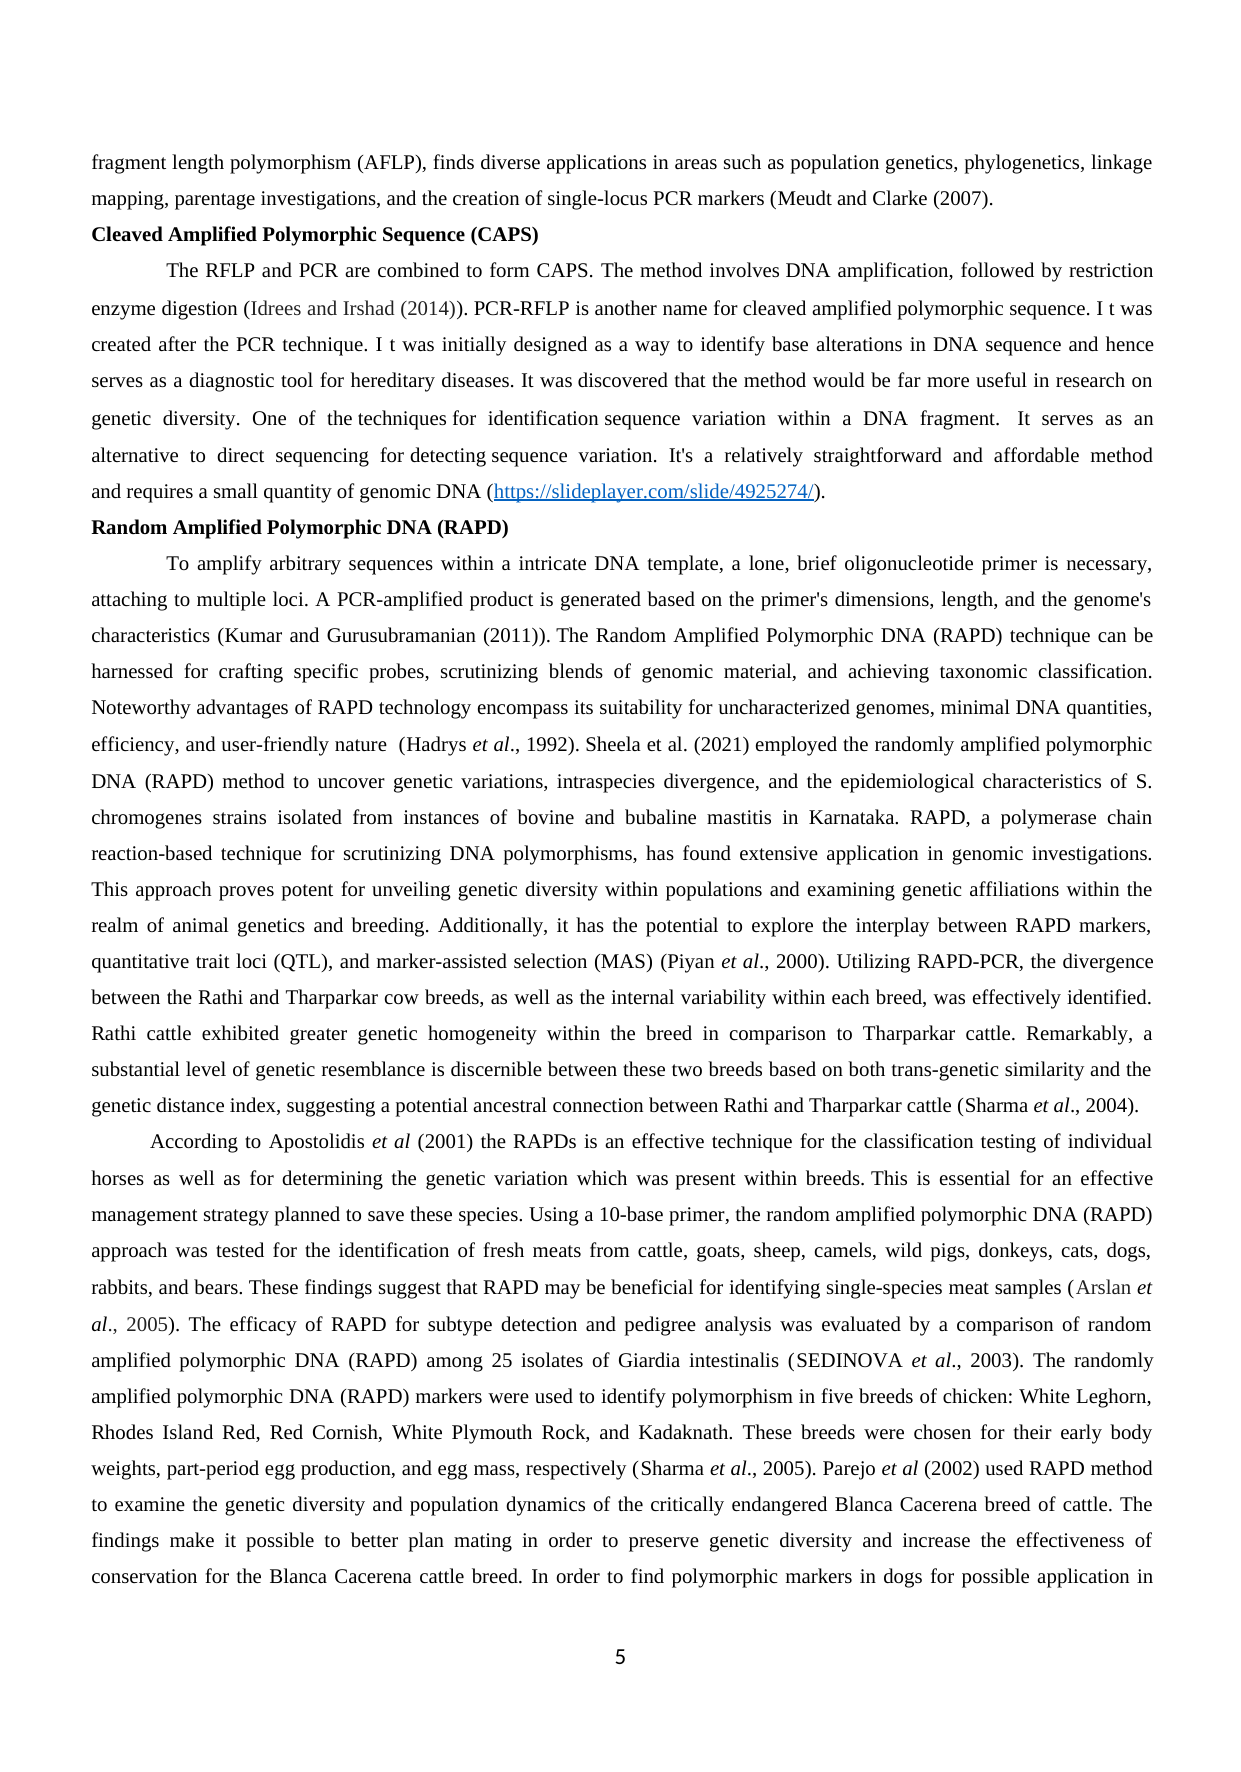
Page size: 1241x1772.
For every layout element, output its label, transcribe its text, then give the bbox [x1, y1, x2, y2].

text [91, 150, 1154, 210]
text Cleaved Amplified Polymorphic Sequence (CAPS) [91, 222, 1154, 246]
text The RFLP and PCR are combined to form CAPS. The method involves DNA amplification, followed by restriction enzyme digestion (Idrees and Irshad (2014)). PCR-RFLP is another name for cleaved amplified polymorphic sequence. I t was created after the PCR technique. I t was initially designed as a way to identify base alterations in DNA sequence and hence serves as a diagnostic tool for hereditary diseases. It was discovered that the method would be far more useful in research on genetic diversity. One of the techniques for identification sequence variation within a DNA fragment. It serves as an alternative to direct sequencing for detecting sequence variation. It's a relatively straightforward and affordable method and requires a small quantity of genomic DNA (https://slideplayer.com/slide/4925274/). [91, 258, 1154, 503]
text Random Amplified Polymorphic DNA (RAPD) [91, 514, 1154, 539]
text To amplify arbitrary sequences within a intricate DNA template, a lone, brief oligonucleotide primer is necessary, attaching to multiple loci. A PCR-amplified product is generated based on the primer's dimensions, length, and the genome's characteristics (Kumar and Gurusubramanian (2011)). The Random Amplified Polymorphic DNA (RAPD) technique can be harnessed for crafting specific probes, scrutinizing blends of genomic material, and achieving taxonomic classification. Noteworthy advantages of RAPD technology encompass its suitability for uncharacterized genomes, minimal DNA quantities, efficiency, and user-friendly nature (Hadrys et al., 1992). Sheela et al. (2021) employed the randomly amplified polymorphic DNA (RAPD) method to uncover genetic variations, intraspecies divergence, and the epidemiological characteristics of S. chromogenes strains isolated from instances of bovine and bubaline mastitis in Karnataka. RAPD, a polymerase chain reaction-based technique for scrutinizing DNA polymorphisms, has found extensive application in genomic investigations. This approach proves potent for unveiling genetic diversity within populations and examining genetic affiliations within the realm of animal genetics and breeding. Additionally, it has the potential to explore the interplay between RAPD markers, quantitative trait loci (QTL), and marker-assisted selection (MAS) (Piyan et al., 2000). Utilizing RAPD-PCR, the divergence between the Rathi and Tharparkar cow breeds, as well as the internal variability within each breed, was effectively identified. Rathi cattle exhibited greater genetic homogeneity within the breed in comparison to Tharparkar cattle. Remarkably, a substantial level of genetic resemblance is discernible between these two breeds based on both trans-genetic similarity and the genetic distance index, suggesting a potential ancestral connection between Rathi and Tharparkar cattle (Sharma et al., 2004). [91, 551, 1154, 1117]
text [91, 1129, 1154, 1588]
